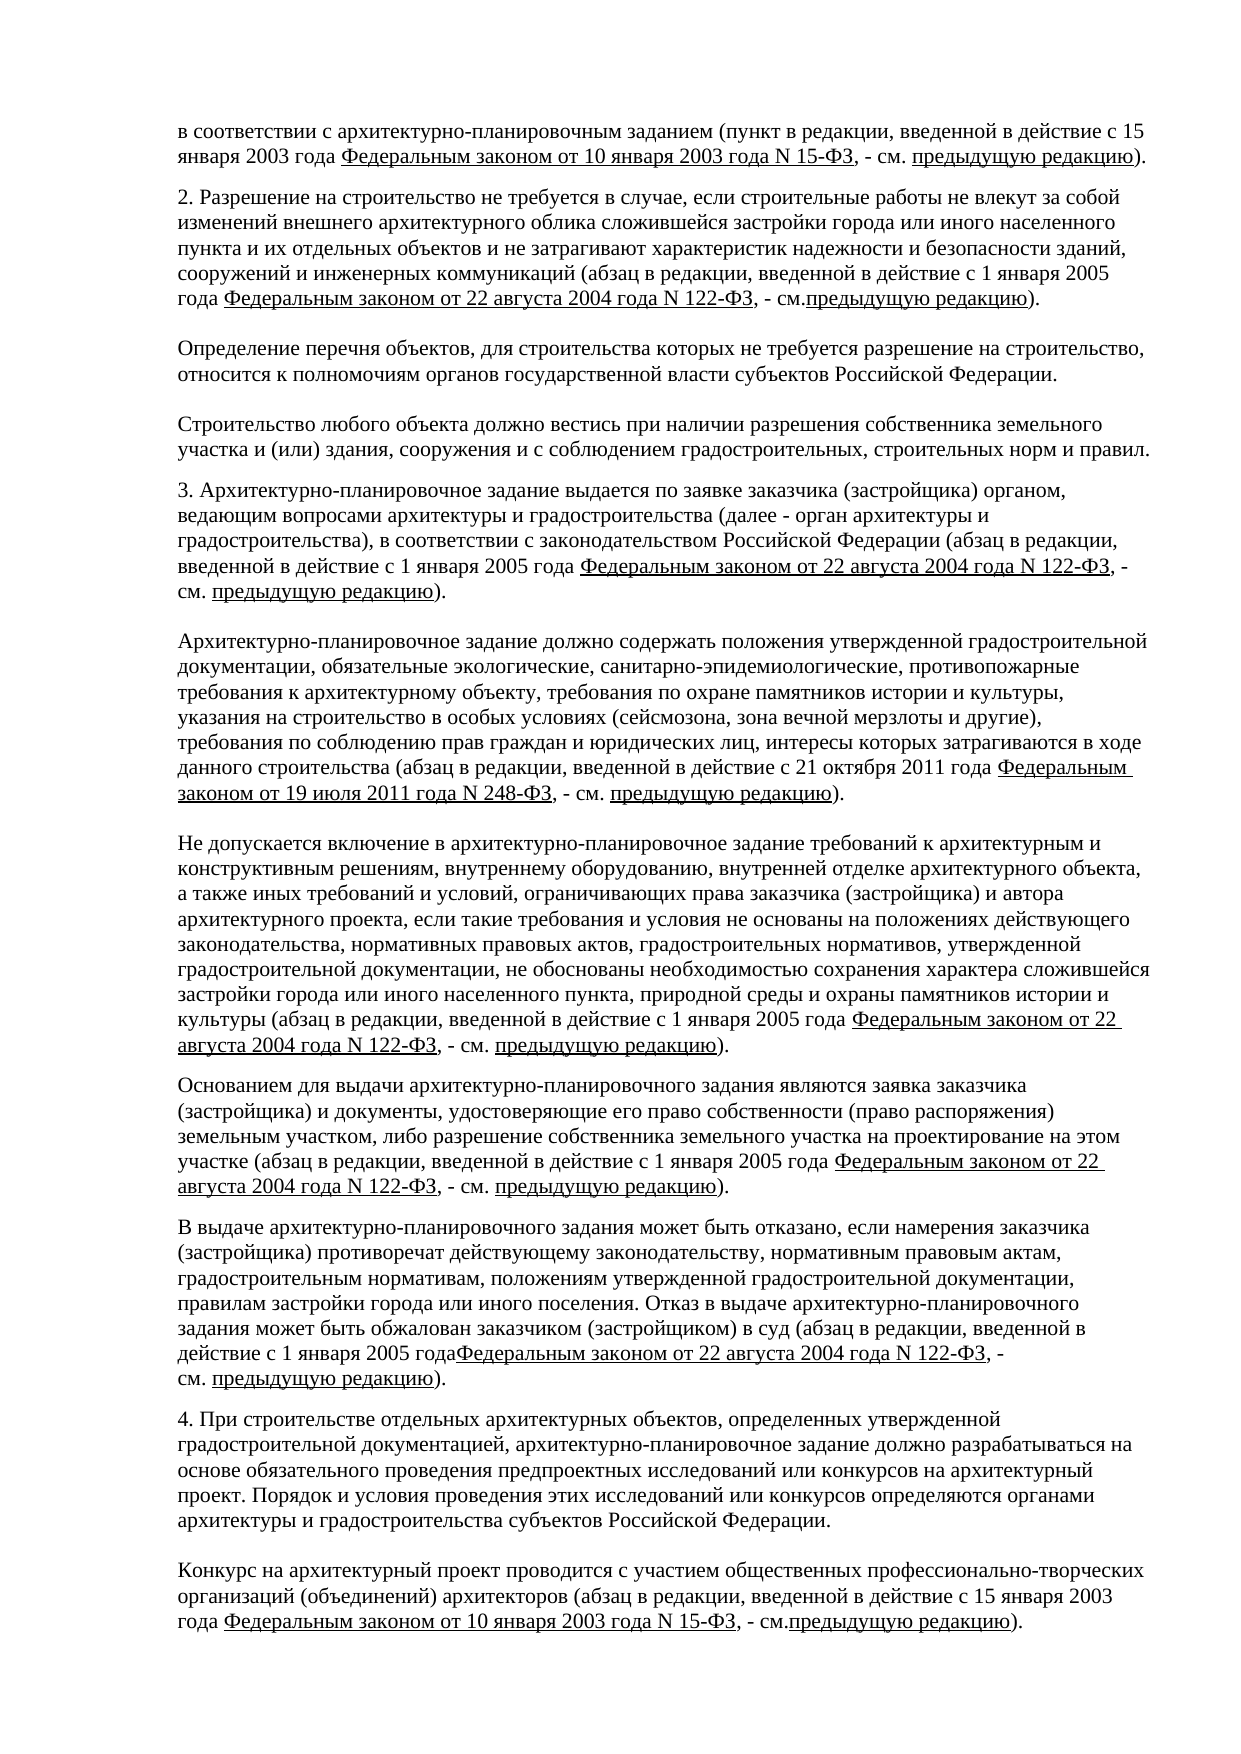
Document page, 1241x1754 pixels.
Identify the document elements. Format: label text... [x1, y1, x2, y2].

text 2. Разрешение на строительство не требуется в случае, если строительные работы не влекут за собой изменений внешнего архитектурного облика сложившейся застройки города или иного населенного пункта и их отдельных объектов и не затрагивают характеристик надежности и безопасности зданий, сооружений и инженерных коммуникаций (абзац в редакции, введенной в действие с 1 января 2005 года Федеральным законом от 22 августа 2004 года N 122-ФЗ, - см.предыдущую редакцию). Определение перечня объектов, для строительства которых не требуется разрешение на строительство, относится к полномочиям органов государственной власти субъектов Российской Федерации. Строительство любого объекта должно вестись при наличии разрешения собственника земельного участка и (или) здания, сооружения и с соблюдением градостроительных, строительных норм и правил. [177, 184, 1152, 461]
text В выдаче архитектурно-планировочного задания может быть отказано, если намерения заказчика (застройщика) противоречат действующему законодательству, нормативным правовым актам, градостроительным нормативам, положениям утвержденной градостроительной документации, правилам застройки города или иного поселения. Отказ в выдаче архитектурно-планировочного задания может быть обжалован заказчиком (застройщиком) в суд (абзац в редакции, введенной в действие с 1 января 2005 годаФедеральным законом от 22 августа 2004 года N 122-ФЗ, - см. предыдущую редакцию). [177, 1214, 1152, 1391]
text Основанием для выдачи архитектурно-планировочного задания являются заявка заказчика (застройщика) и документы, удостоверяющие его право собственности (право распоряжения) земельным участком, либо разрешение собственника земельного участка на проектирование на этом участке (абзац в редакции, введенной в действие с 1 января 2005 года Федеральным законом от 22 августа 2004 года N 122-ФЗ, - см. предыдущую редакцию). [177, 1072, 1152, 1198]
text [177, 118, 1152, 168]
text 4. При строительстве отдельных архитектурных объектов, определенных утвержденной градостроительной документацией, архитектурно-планировочное задание должно разрабатываться на основе обязательного проведения предпроектных исследований или конкурсов на архитектурный проект. Порядок и условия проведения этих исследований или конкурсов определяются органами архитектуры и градостроительства субъектов Российской Федерации. Конкурс на архитектурный проект проводится с участием общественных профессионально-творческих организаций (объединений) архитекторов (абзац в редакции, введенной в действие с 15 января 2003 года Федеральным законом от 10 января 2003 года N 15-ФЗ, - см.предыдущую редакцию). [177, 1406, 1152, 1633]
text 3. Архитектурно-планировочное задание выдается по заявке заказчика (застройщика) органом, ведающим вопросами архитектуры и градостроительства (далее - орган архитектуры и градостроительства), в соответствии с законодательством Российской Федерации (абзац в редакции, введенной в действие с 1 января 2005 года Федеральным законом от 22 августа 2004 года N 122-ФЗ, - см. предыдущую редакцию). Архитектурно-планировочное задание должно содержать положения утвержденной градостроительной документации, обязательные экологические, санитарно-эпидемиологические, противопожарные требования к архитектурному объекту, требования по охране памятников истории и культуры, указания на строительство в особых условиях (сейсмозона, зона вечной мерзлоты и другие), требования по соблюдению прав граждан и юридических лиц, интересы которых затрагиваются в ходе данного строительства (абзац в редакции, введенной в действие с 21 октября 2011 года Федеральным законом от 19 июля 2011 года N 248-ФЗ, - см. предыдущую редакцию). Не допускается включение в архитектурно-планировочное задание требований к архитектурным и конструктивным решениям, внутреннему оборудованию, внутренней отделке архитектурного объекта, а также иных требований и условий, ограничивающих права заказчика (застройщика) и автора архитектурного проекта, если такие требования и условия не основаны на положениях действующего законодательства, нормативных правовых актов, градостроительных нормативов, утвержденной градостроительной документации, не обоснованы необходимостью сохранения характера сложившейся застройки города или иного населенного пункта, природной среды и охраны памятников истории и культуры (абзац в редакции, введенной в действие с 1 января 2005 года Федеральным законом от 22 августа 2004 года N 122-ФЗ, - см. предыдущую редакцию). [177, 477, 1152, 1057]
